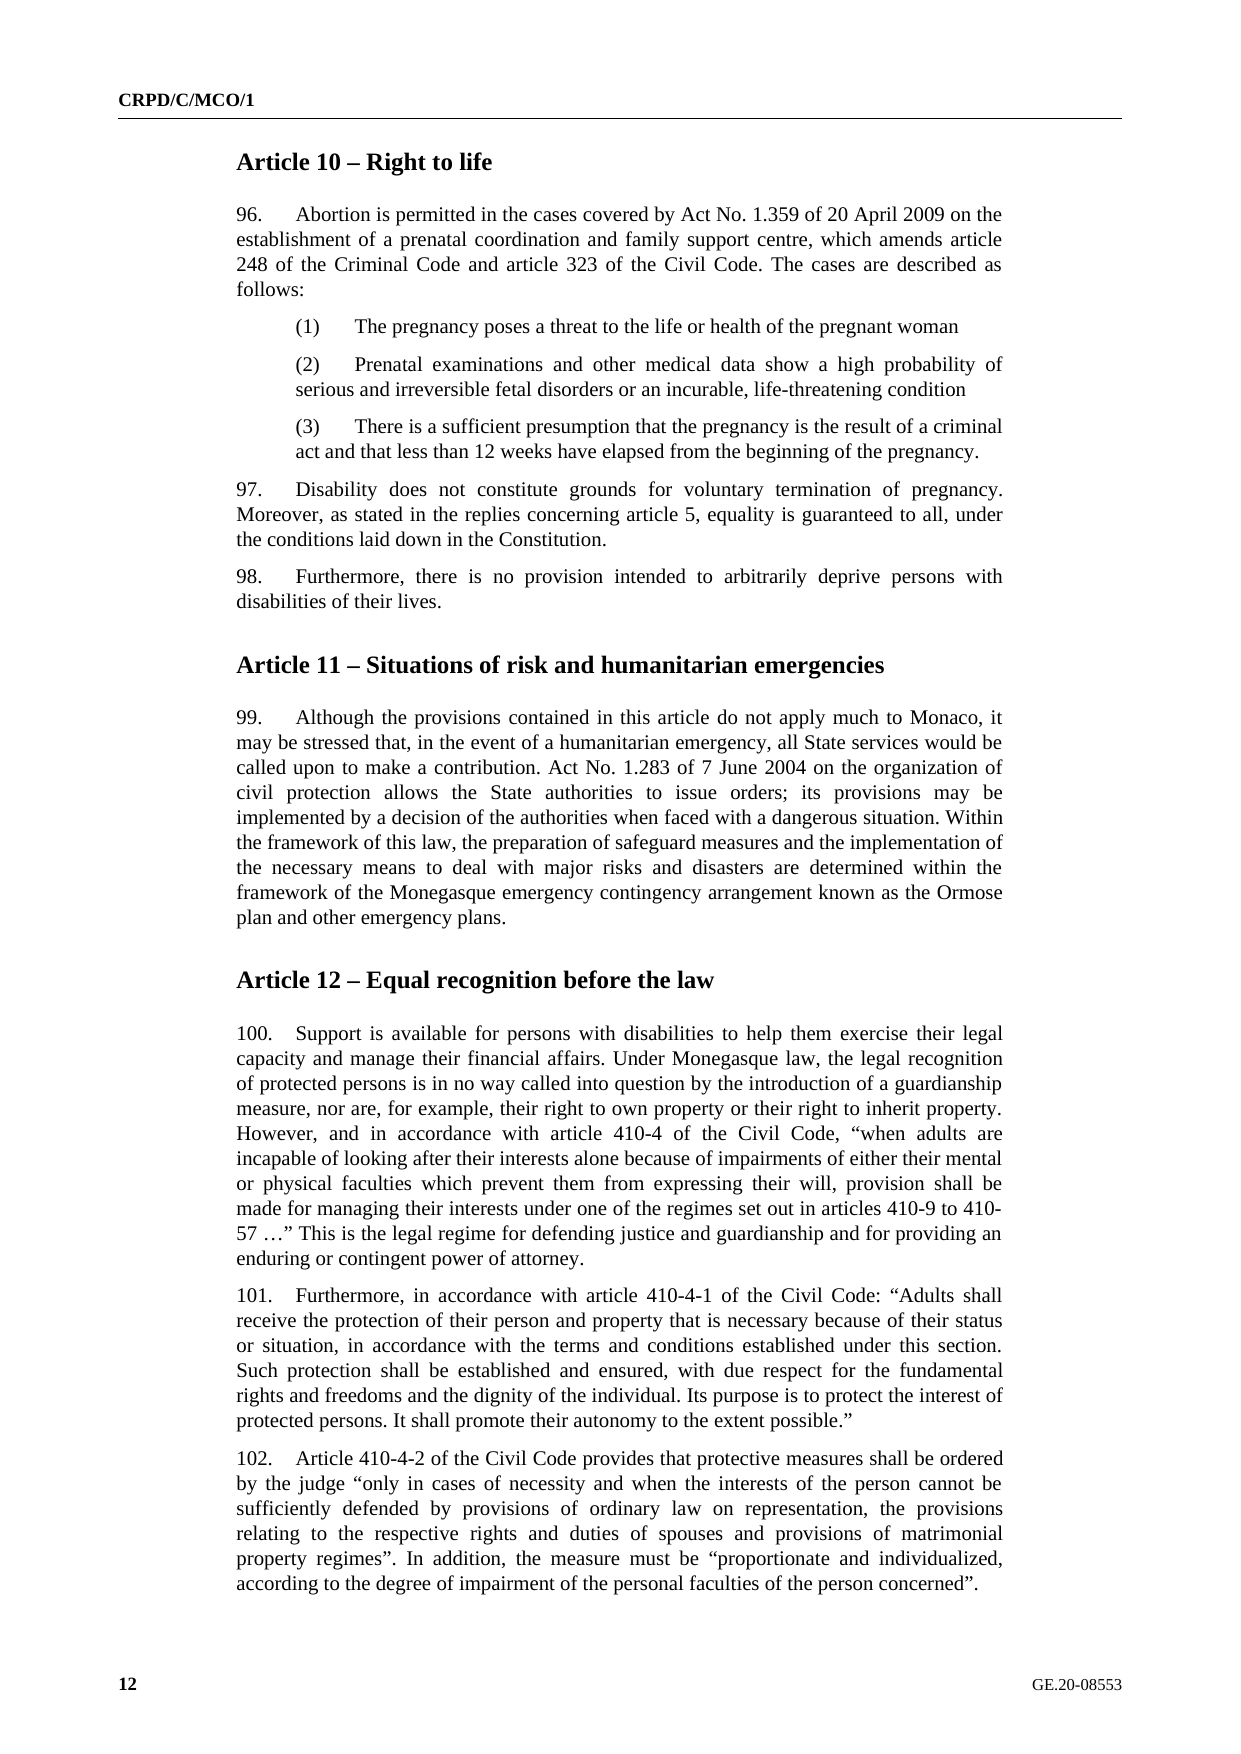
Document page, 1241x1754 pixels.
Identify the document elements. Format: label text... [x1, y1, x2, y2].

text 101. Furthermore, in accordance with article 410-4-1 of the Civil Code: “Adults shall receive the protection of their person and property that is necessary because of their status or situation, in accordance with the terms and conditions established under this section. Such protection shall be established and ensured, with due respect for the fundamental rights and freedoms and the dignity of the individual. Its purpose is to protect the interest of protected persons. It shall promote their autonomy to the extent possible.” [236, 1282, 1004, 1432]
text 97. Disability does not constitute grounds for voluntary termination of pregnancy. Moreover, as stated in the replies concerning article 5, equality is guaranteed to all, under the conditions laid down in the Constitution. [236, 476, 1004, 551]
text 100. Support is available for persons with disabilities to help them exercise their legal capacity and manage their financial affairs. Under Monegasque law, the legal recognition of protected persons is in no way called into question by the introduction of a guardianship measure, nor are, for example, their right to own property or their right to inherit property. However, and in accordance with article 410-4 of the Civil Code, “when adults are incapable of looking after their interests alone because of impairments of either their mental or physical faculties which prevent them from expressing their will, provision shall be made for managing their interests under one of the regimes set out in articles 410-9 to 410-57 …” This is the legal regime for defending justice and guardianship and for providing an enduring or contingent power of attorney. [236, 1019, 1004, 1269]
text 96. Abortion is permitted in the cases covered by Act No. 1.359 of 20 April 2009 on the establishment of a prenatal coordination and family support centre, which amends article 248 of the Criminal Code and article 323 of the Civil Code. The cases are described as follows: [236, 201, 1004, 301]
text 99. Although the provisions contained in this article do not apply much to Monaco, it may be stressed that, in the event of a humanitarian emergency, all State services would be called upon to make a contribution. Act No. 1.283 of 7 June 2004 on the organization of civil protection allows the State authorities to issue orders; its provisions may be implemented by a decision of the authorities when faced with a dangerous situation. Within the framework of this law, the preparation of safeguard measures and the implementation of the necessary means to deal with major risks and disasters are determined within the framework of the Monegasque emergency contingency arrangement known as the Ormose plan and other emergency plans. [236, 704, 1004, 929]
text Article 12 – Equal recognition before the law [118, 966, 1004, 994]
text (1) The pregnancy poses a threat to the life or health of the pregnant woman [295, 313, 1004, 338]
text 98. Furthermore, there is no provision intended to arbitrarily deprive persons with disabilities of their lives. [236, 563, 1004, 613]
text (2) Prenatal examinations and other medical data show a high probability of serious and irreversible fetal disorders or an incurable, life-threatening condition [295, 351, 1004, 401]
text Article 11 – Situations of risk and humanitarian emergencies [118, 651, 1004, 679]
text (3) There is a sufficient presumption that the pregnancy is the result of a criminal act and that less than 12 weeks have elapsed from the beginning of the pregnancy. [295, 413, 1004, 463]
text Article 10 – Right to life [118, 148, 1004, 176]
text 102. Article 410-4-2 of the Civil Code provides that protective measures shall be ordered by the judge “only in cases of necessity and when the interests of the person cannot be sufficiently defended by provisions of ordinary law on representation, the provisions relating to the respective rights and duties of spouses and provisions of matrimonial property regimes”. In addition, the measure must be “proportionate and individualized, according to the degree of impairment of the personal faculties of the person concerned”. [236, 1444, 1004, 1594]
